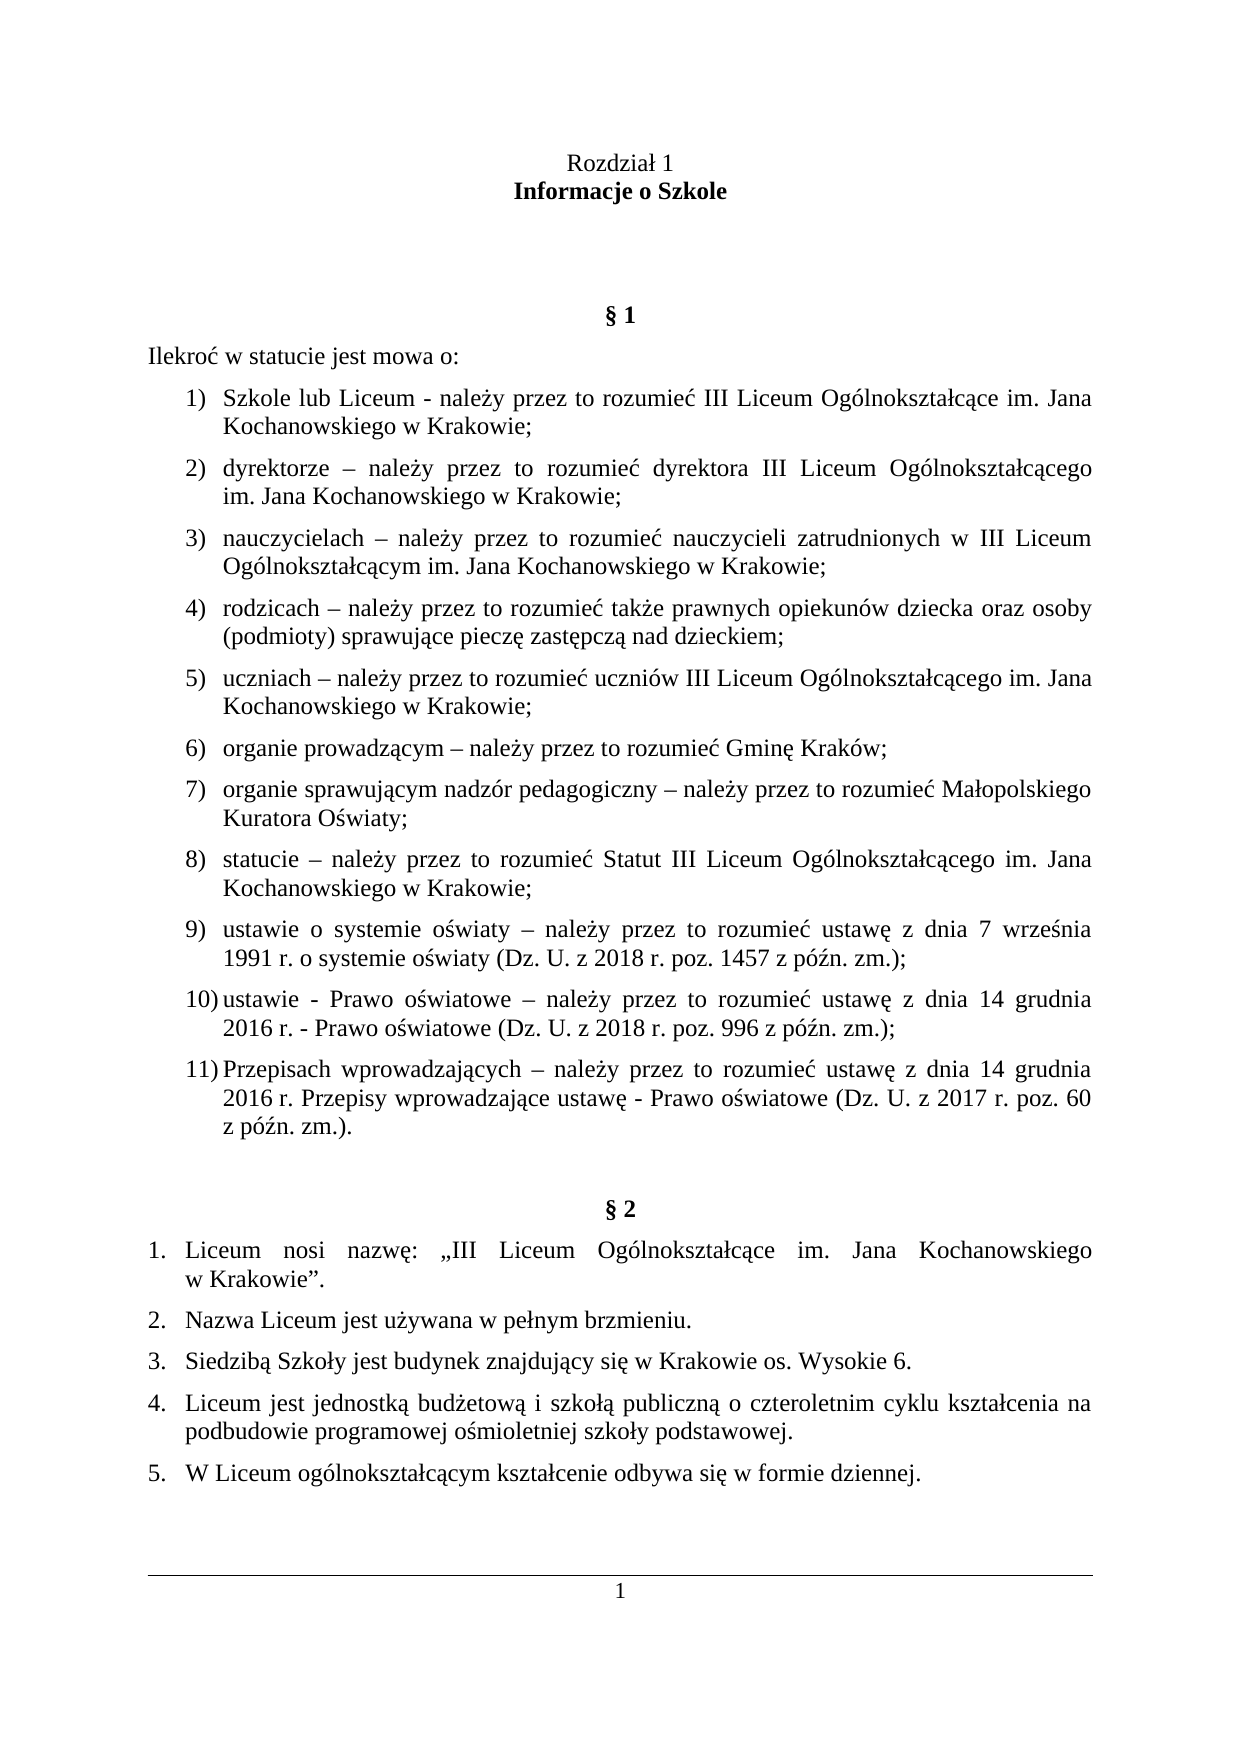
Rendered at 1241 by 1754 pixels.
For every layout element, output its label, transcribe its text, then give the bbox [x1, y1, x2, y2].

list Przepisach wprowadzających – należy przez to rozumieć ustawę z dnia 14 grudnia 2016 r. Przepisy wprowadzające ustawę - Prawo oświatowe (Dz. U. z 2017 r. poz. 60 z późn. zm.). [185, 1054, 1093, 1140]
text § 2 [148, 1194, 1093, 1223]
text § 1 [148, 300, 1093, 329]
list Szkole lub Liceum - należy przez to rozumieć III Liceum Ogólnokształcące im. Jana Kochanowskiego w Krakowie; [185, 383, 1093, 440]
list organie sprawującym nadzór pedagogiczny – należy przez to rozumieć Małopolskiego Kuratora Oświaty; [185, 774, 1093, 831]
list Liceum nosi nazwę: „III Liceum Ogólnokształcące im. Jana Kochanowskiego w Krakowie”. [148, 1235, 1093, 1293]
list Liceum jest jednostką budżetową i szkołą publiczną o czteroletnim cyklu kształcenia na podbudowie programowej ośmioletniej szkoły podstawowej. [148, 1388, 1093, 1445]
list dyrektorze – należy przez to rozumieć dyrektora III Liceum Ogólnokształcącego im. Jana Kochanowskiego w Krakowie; [185, 453, 1093, 510]
list Siedzibą Szkoły jest budynek znajdujący się w Krakowie os. Wysokie 6. [148, 1346, 1093, 1375]
list ustawie o systemie oświaty – należy przez to rozumieć ustawę z dnia 7 września 1991 r. o systemie oświaty (Dz. U. z 2018 r. poz. 1457 z późn. zm.); [185, 914, 1093, 971]
list W Liceum ogólnokształcącym kształcenie odbywa się w formie dziennej. [148, 1458, 1093, 1486]
text Ilekroć w statucie jest mowa o: [148, 341, 1093, 370]
text Rozdział 1 Informacje o Szkole [148, 148, 1093, 205]
list rodzicach – należy przez to rozumieć także prawnych opiekunów dziecka oraz osoby (podmioty) sprawujące pieczę zastępczą nad dzieckiem; [185, 593, 1093, 650]
list ustawie - Prawo oświatowe – należy przez to rozumieć ustawę z dnia 14 grudnia 2016 r. - Prawo oświatowe (Dz. U. z 2018 r. poz. 996 z późn. zm.); [185, 984, 1093, 1041]
list uczniach – należy przez to rozumieć uczniów III Liceum Ogólnokształcącego im. Jana Kochanowskiego w Krakowie; [185, 663, 1093, 720]
list organie prowadzącym – należy przez to rozumieć Gminę Kraków; [185, 733, 1093, 761]
list nauczycielach – należy przez to rozumieć nauczycieli zatrudnionych w III Liceum Ogólnokształcącym im. Jana Kochanowskiego w Krakowie; [185, 523, 1093, 580]
list Nazwa Liceum jest używana w pełnym brzmieniu. [148, 1305, 1093, 1334]
list statucie – należy przez to rozumieć Statut III Liceum Ogólnokształcącego im. Jana Kochanowskiego w Krakowie; [185, 844, 1093, 901]
